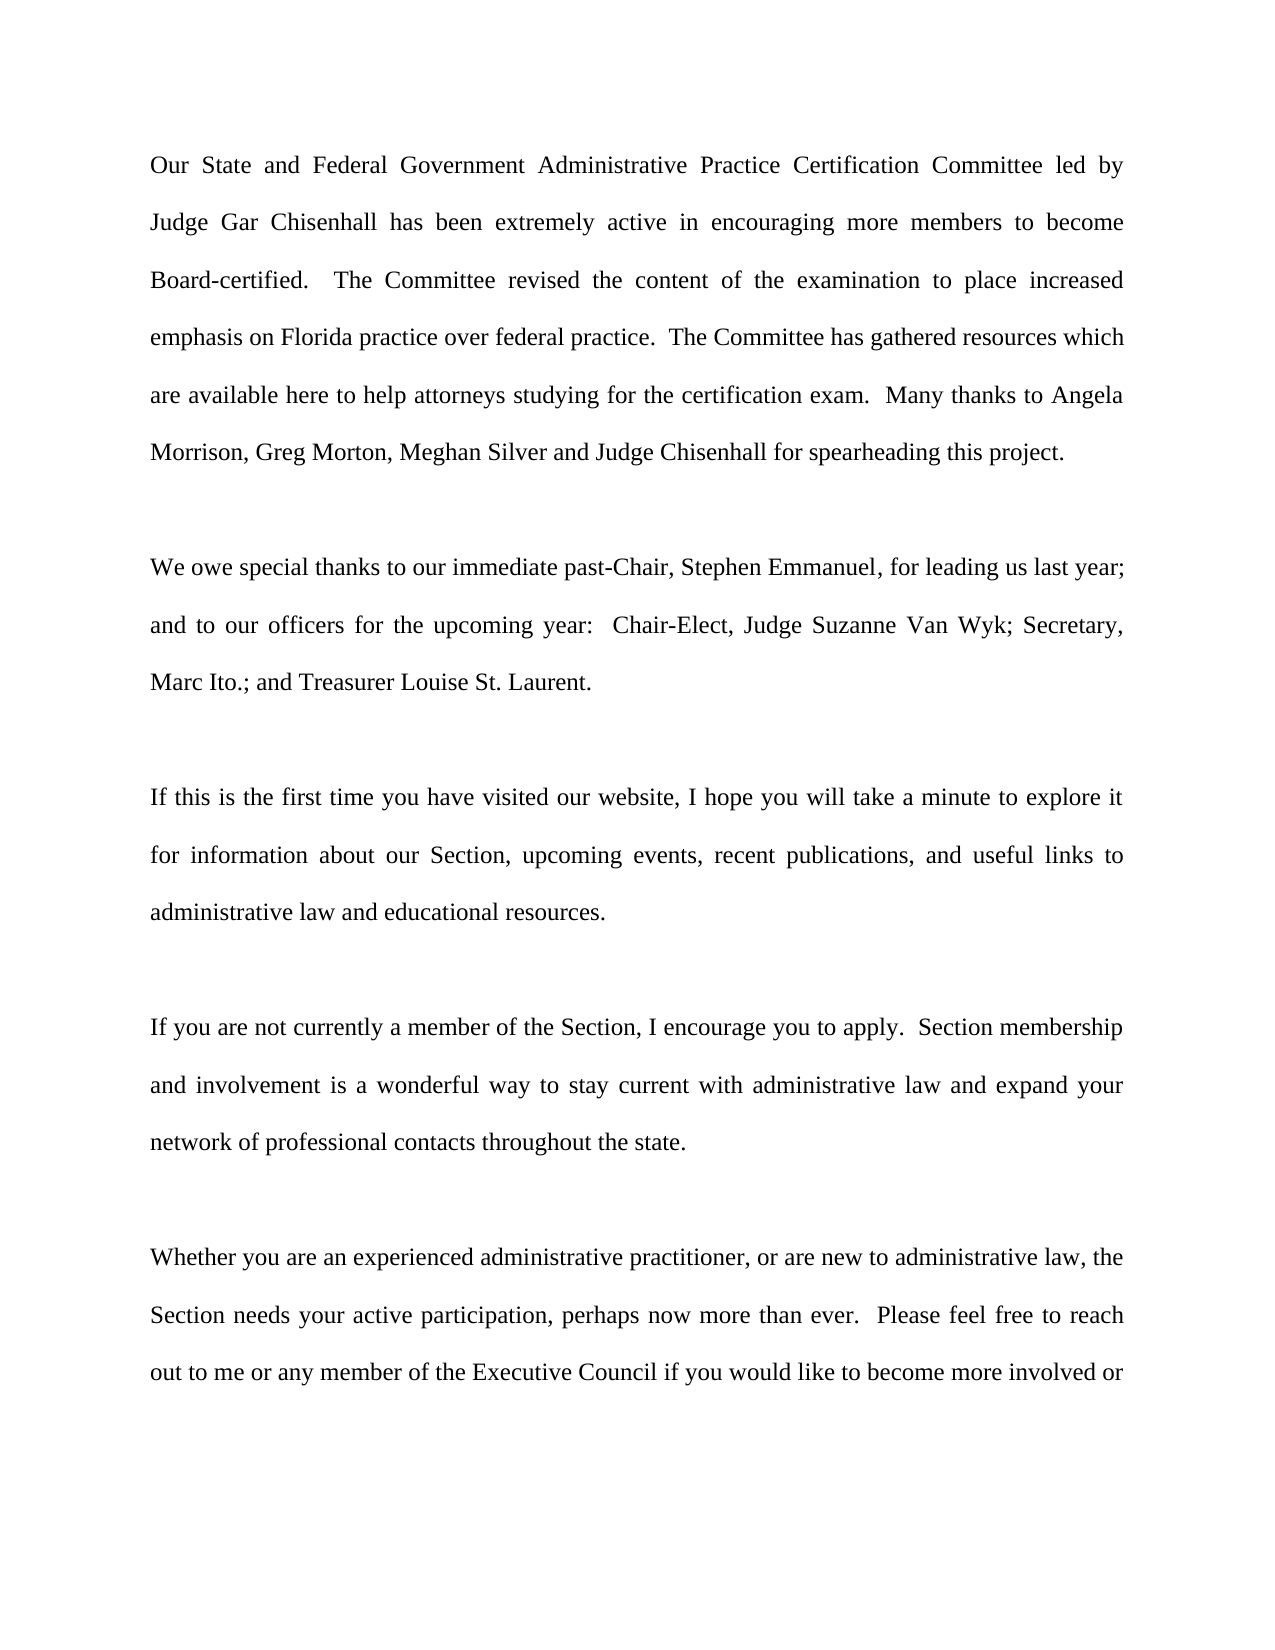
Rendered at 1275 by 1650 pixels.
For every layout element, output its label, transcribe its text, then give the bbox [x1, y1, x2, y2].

text If this is the first time you have visited our website, I hope you will take a minute to explore it for information about our Section, upcoming events, recent publications, and useful links to administrative law and educational resources. [150, 782, 1125, 926]
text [150, 1242, 1125, 1386]
text Our State and Federal Government Administrative Practice Certification Committee led by Judge Gar Chisenhall has been extremely active in encouraging more members to become Board-certified. The Committee revised the content of the examination to place increased emphasis on Florida practice over federal practice. The Committee has gathered resources which are available here to help attorneys studying for the certification exam. Many thanks to Angela Morrison, Greg Morton, Meghan Silver and Judge Chisenhall for spearheading this project. [150, 150, 1125, 466]
text If you are not currently a member of the Section, I encourage you to apply. Section membership and involvement is a wonderful way to stay current with administrative law and expand your network of professional contacts throughout the state. [150, 1012, 1125, 1156]
text We owe special thanks to our immediate past-Chair, Stephen Emmanuel, for leading us last year; and to our officers for the upcoming year: Chair-Elect, Judge Suzanne Van Wyk; Secretary, Marc Ito.; and Treasurer Louise St. Laurent. [150, 552, 1125, 696]
